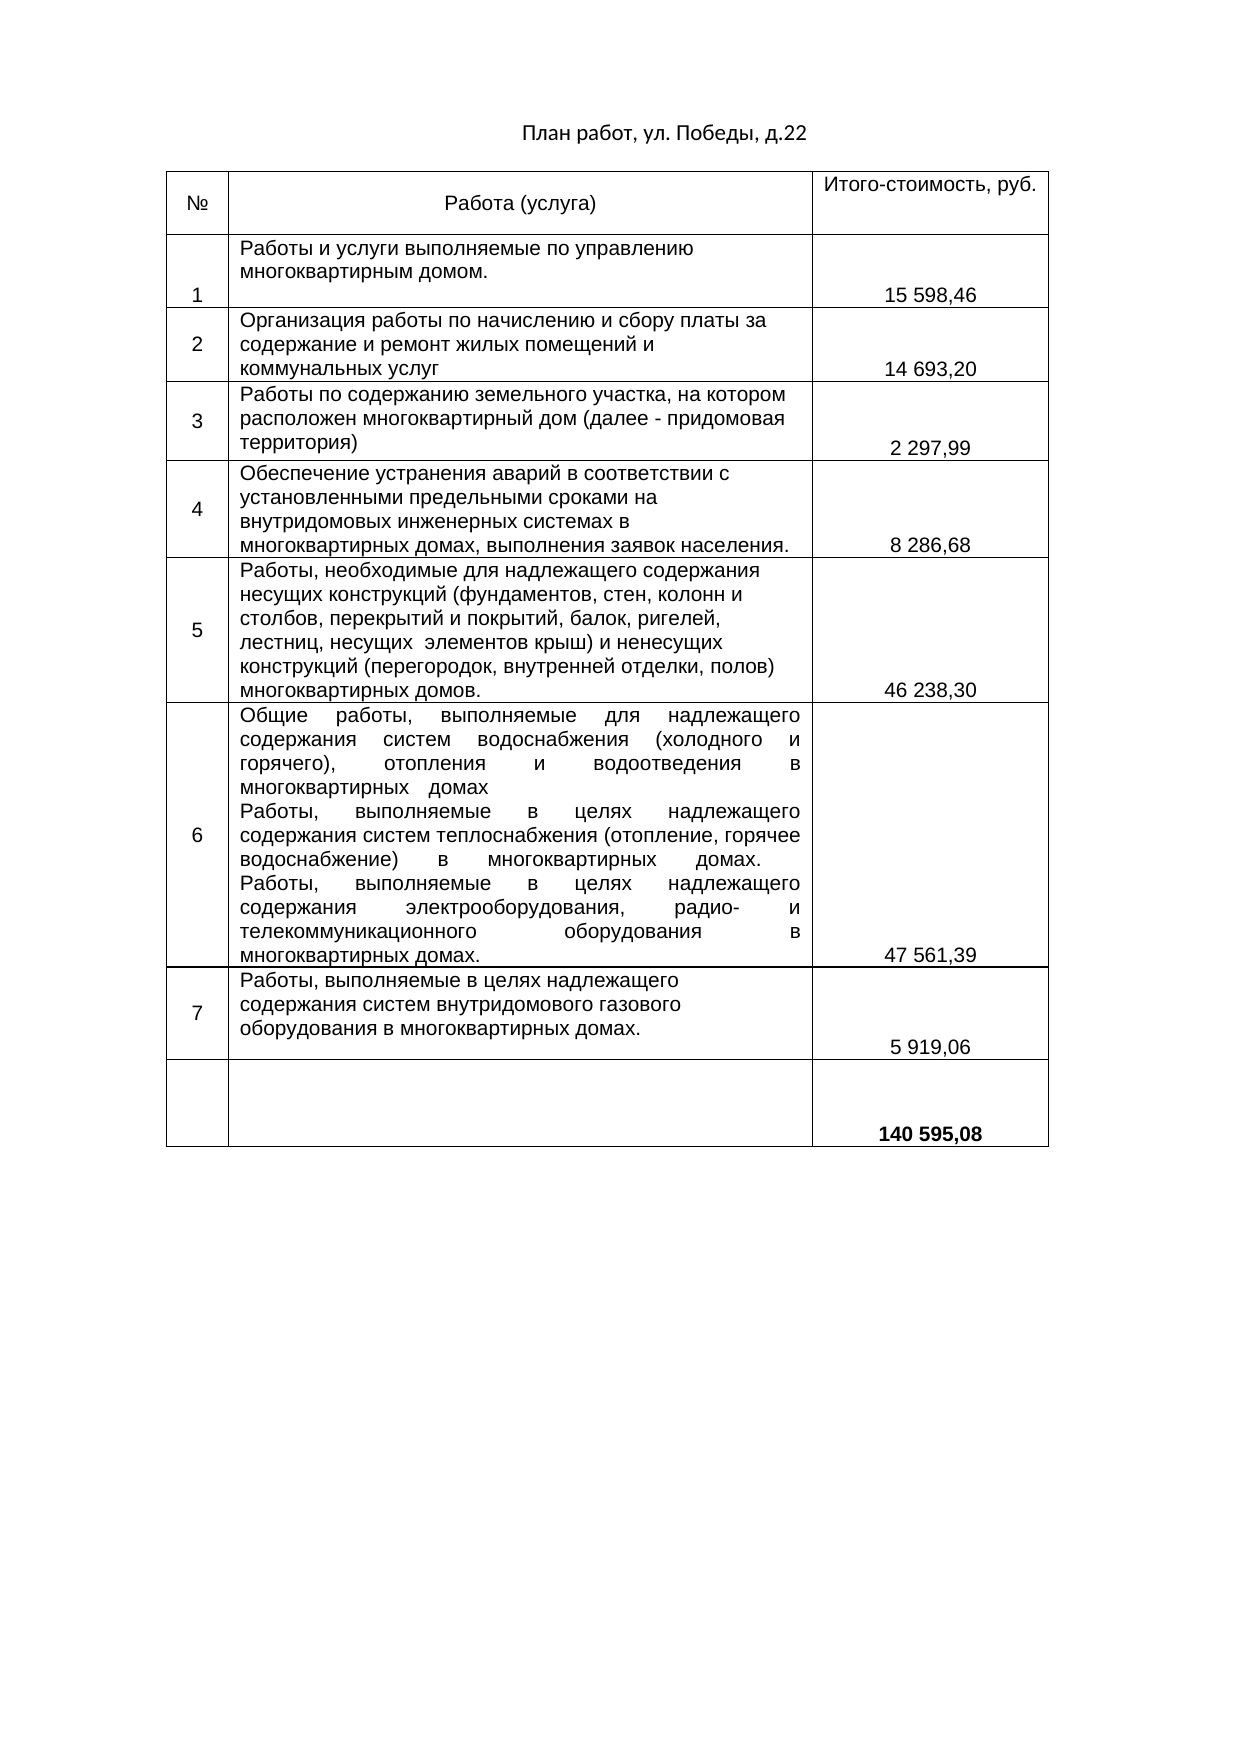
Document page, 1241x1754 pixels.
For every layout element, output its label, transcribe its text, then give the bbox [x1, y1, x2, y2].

table_cell 2 [167, 308, 228, 381]
table_cell Организация работы по начислению и сбору платы за содержание и ремонт жилых помещений и коммунальных услуг [229, 308, 812, 381]
table_header Работа (услуга) [229, 172, 812, 234]
table_cell 140 595,08 [813, 1060, 1048, 1146]
table_cell 1 [167, 235, 228, 307]
table_cell 47 561,39 [813, 703, 1048, 966]
table_cell 46 238,30 [813, 558, 1048, 702]
table_cell Работы и услуги выполняемые по управлению многоквартирным домом. [229, 235, 812, 307]
table_cell 5 [167, 558, 228, 702]
table_cell 14 693,20 [813, 308, 1048, 381]
table_cell 3 [167, 382, 228, 460]
table_cell 6 [167, 703, 228, 966]
table_cell 15 598,46 [813, 235, 1048, 307]
table_cell Работы, выполняемые в целях надлежащего содержания систем внутридомового газового оборудования в многоквартирных домах. [229, 968, 812, 1058]
table_cell [167, 1060, 228, 1146]
table_header № [167, 172, 228, 234]
table_cell 8 286,68 [813, 461, 1048, 557]
table_cell [229, 1060, 812, 1146]
table_cell 4 [167, 461, 228, 557]
table_cell 2 297,99 [813, 382, 1048, 460]
table_cell 5 919,06 [813, 968, 1048, 1058]
table_cell Обеспечение устранения аварий в соответствии с установленными предельными сроками на внутридомовых инженерных системах в многоквартирных домах, выполнения заявок населения. [229, 461, 812, 557]
table_cell 7 [167, 968, 228, 1058]
table_cell Работы по содержанию земельного участка, на котором расположен многоквартирный дом (далее - придомовая территория) [229, 382, 812, 460]
table_cell Общие работы, выполняемые для надлежащего содержания систем водоснабжения (холодного и горячего), отопления и водоотведения в многоквартирных домах Работы, выполняемые в целях надлежащего содержания систем теплоснабжения (отопление, горячее водоснабжение) в многоквартирных домах. Работы, выполняемые в целях надлежащего содержания электрооборудования, радио- и телекоммуникационного оборудования в многоквартирных домах. [229, 703, 812, 966]
text План работ, ул. Победы, д.22 [177, 118, 1152, 146]
table_cell Работы, необходимые для надлежащего содержания несущих конструкций (фундаментов, стен, колонн и столбов, перекрытий и покрытий, балок, ригелей, лестниц, несущих элементов крыш) и ненесущих конструкций (перегородок, внутренней отделки, полов) многоквартирных домов. [229, 558, 812, 702]
table_header Итого-стоимость, руб. [813, 172, 1048, 234]
